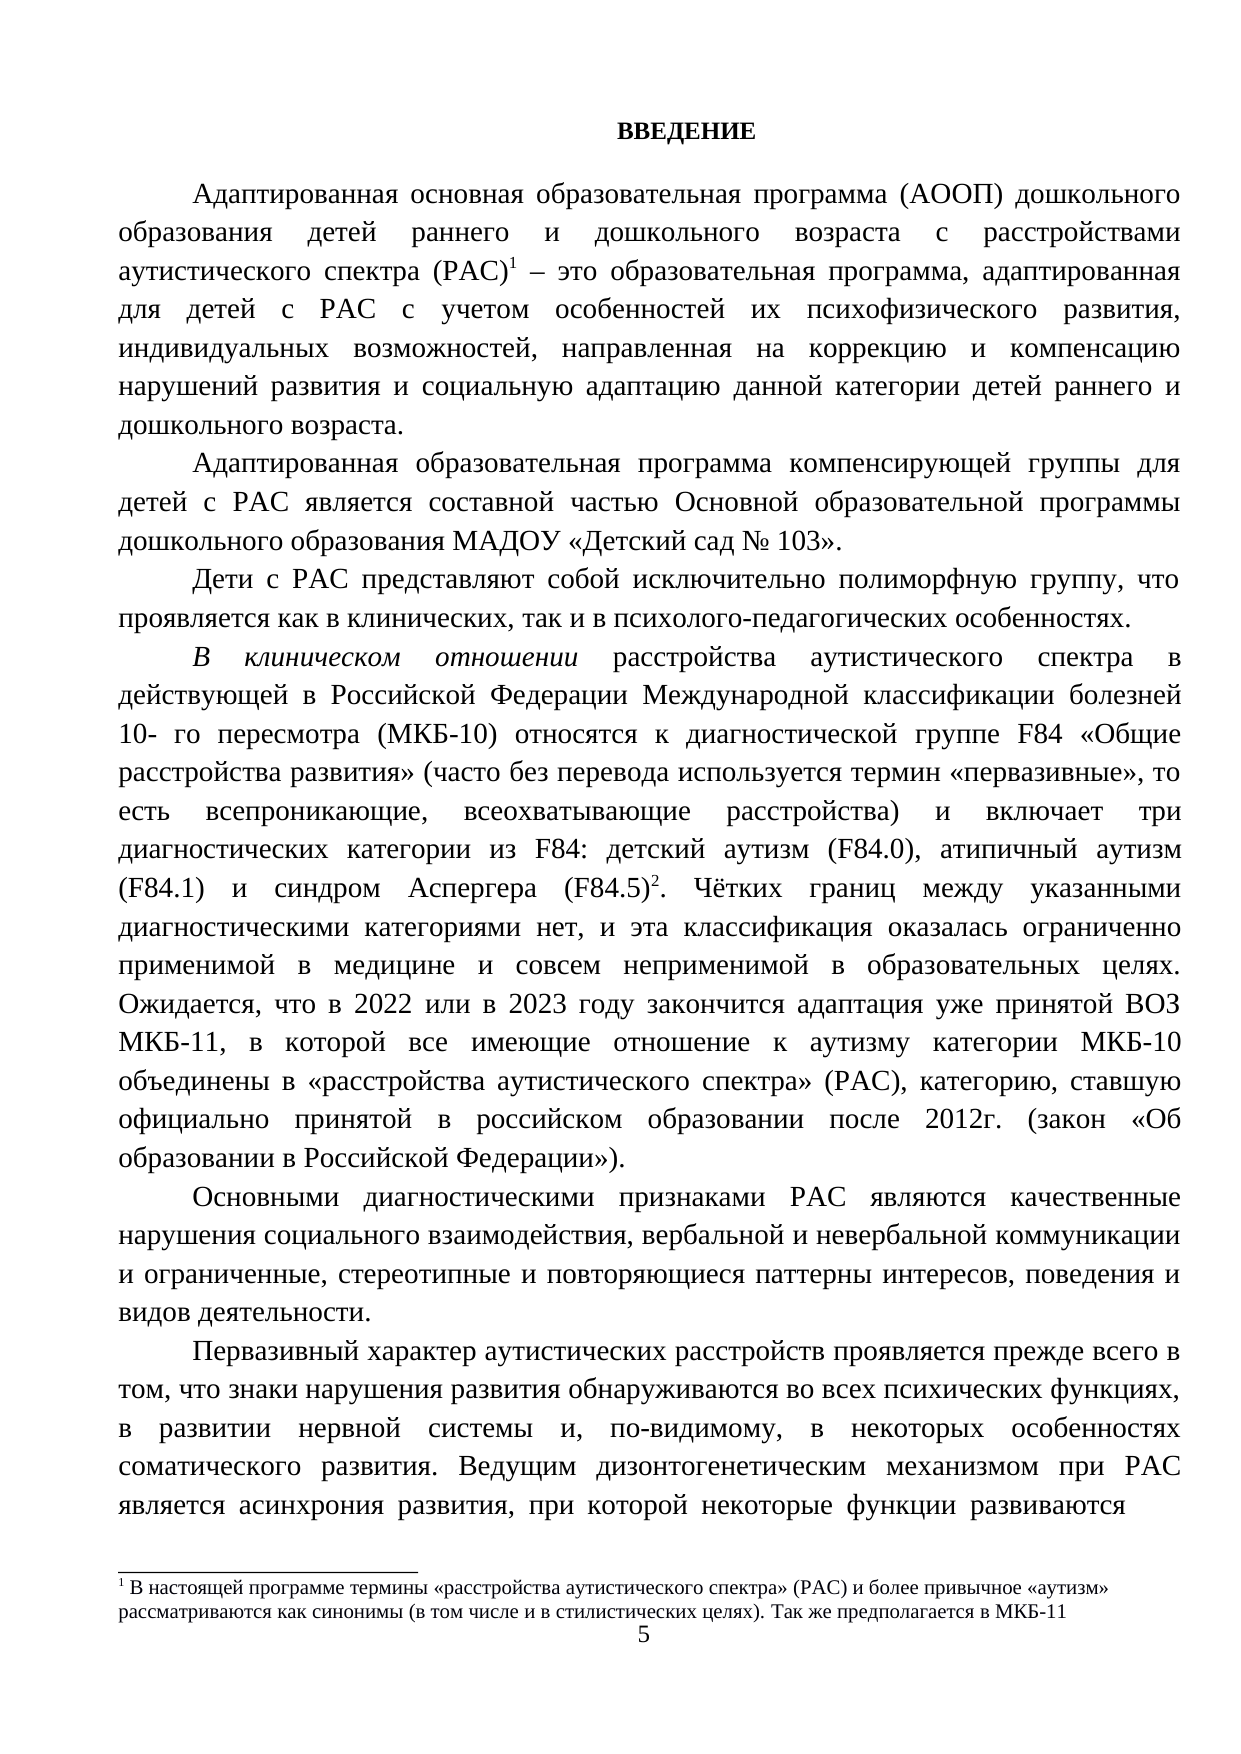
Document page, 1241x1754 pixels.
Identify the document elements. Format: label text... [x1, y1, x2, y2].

text Дети с РАС представляют собой исключительно полиморфную группу, что проявляется как в клинических, так и в психолого-педагогических особенностях. [118, 561, 1180, 633]
text В клиническом отношении расстройства аутистического спектра в действующей в Российской Федерации Международной классификации болезней 10- го пересмотра (МКБ-10) относятся к диагностической группе F84 «Общие расстройства развития» (часто без перевода используется термин «первазивные», то есть всепроникающие, всеохватывающие расстройства) и включает три диагностических категории из F84: детский аутизм (F84.0), атипичный аутизм (F84.1) и синдром Аспергера (F84.5)2. Чётких границ между указанными диагностическими категориями нет, и эта классификация оказалась ограниченно применимой в медицине и совсем неприменимой в образовательных целях. Ожидается, что в 2022 или в 2023 году закончится адаптация уже принятой ВОЗ МКБ-11, в которой все имеющие отношение к аутизму категории МКБ-10 объединены в «расстройства аутистического спектра» (РАС), категорию, ставшую официально принятой в российском образовании после 2012г. (закон «Об образовании в Российской Федерации»). [118, 639, 1182, 1173]
text Адаптированная основная образовательная программа (АООП) дошкольного образования детей раннего и дошкольного возраста с расстройствами аутистического спектра (РАС)1 – это образовательная программа, адаптированная для детей с РАС с учетом особенностей их психофизического развития, индивидуальных возможностей, направленная на коррекцию и компенсацию нарушений развития и социальную адаптацию данной категории детей раннего и дошкольного возраста. [118, 176, 1181, 441]
text Адаптированная образовательная программа компенсирующей группы для детей с РАС является составной частью Основной образовательной программы дошкольного образования МАДОУ «Детский сад № 103». [118, 446, 1181, 556]
text ВВЕДЕНИЕ [227, 116, 1146, 144]
text Первазивный характер аутистических расстройств проявляется прежде всего в том, что знаки нарушения развития обнаруживаются во всех психических функциях, в развитии нервной системы и, по-видимому, в некоторых особенностях соматического развития. Ведущим дизонтогенетическим механизмом при РАС является асинхрония развития, при которой некоторые функции развиваются [118, 1333, 1181, 1521]
text 1 В настоящей программе термины «расстройства аутистического спектра» (РАС) и более привычное «аутизм» рассматриваются как синонимы (в том числе и в стилистических целях). Так же предполагается в МКБ-11 [118, 1574, 1196, 1623]
text Основными диагностическими признаками РАС являются качественные нарушения социального взаимодействия, вербальной и невербальной коммуникации и ограниченные, стереотипные и повторяющиеся паттерны интересов, поведения и видов деятельности. [118, 1179, 1181, 1328]
